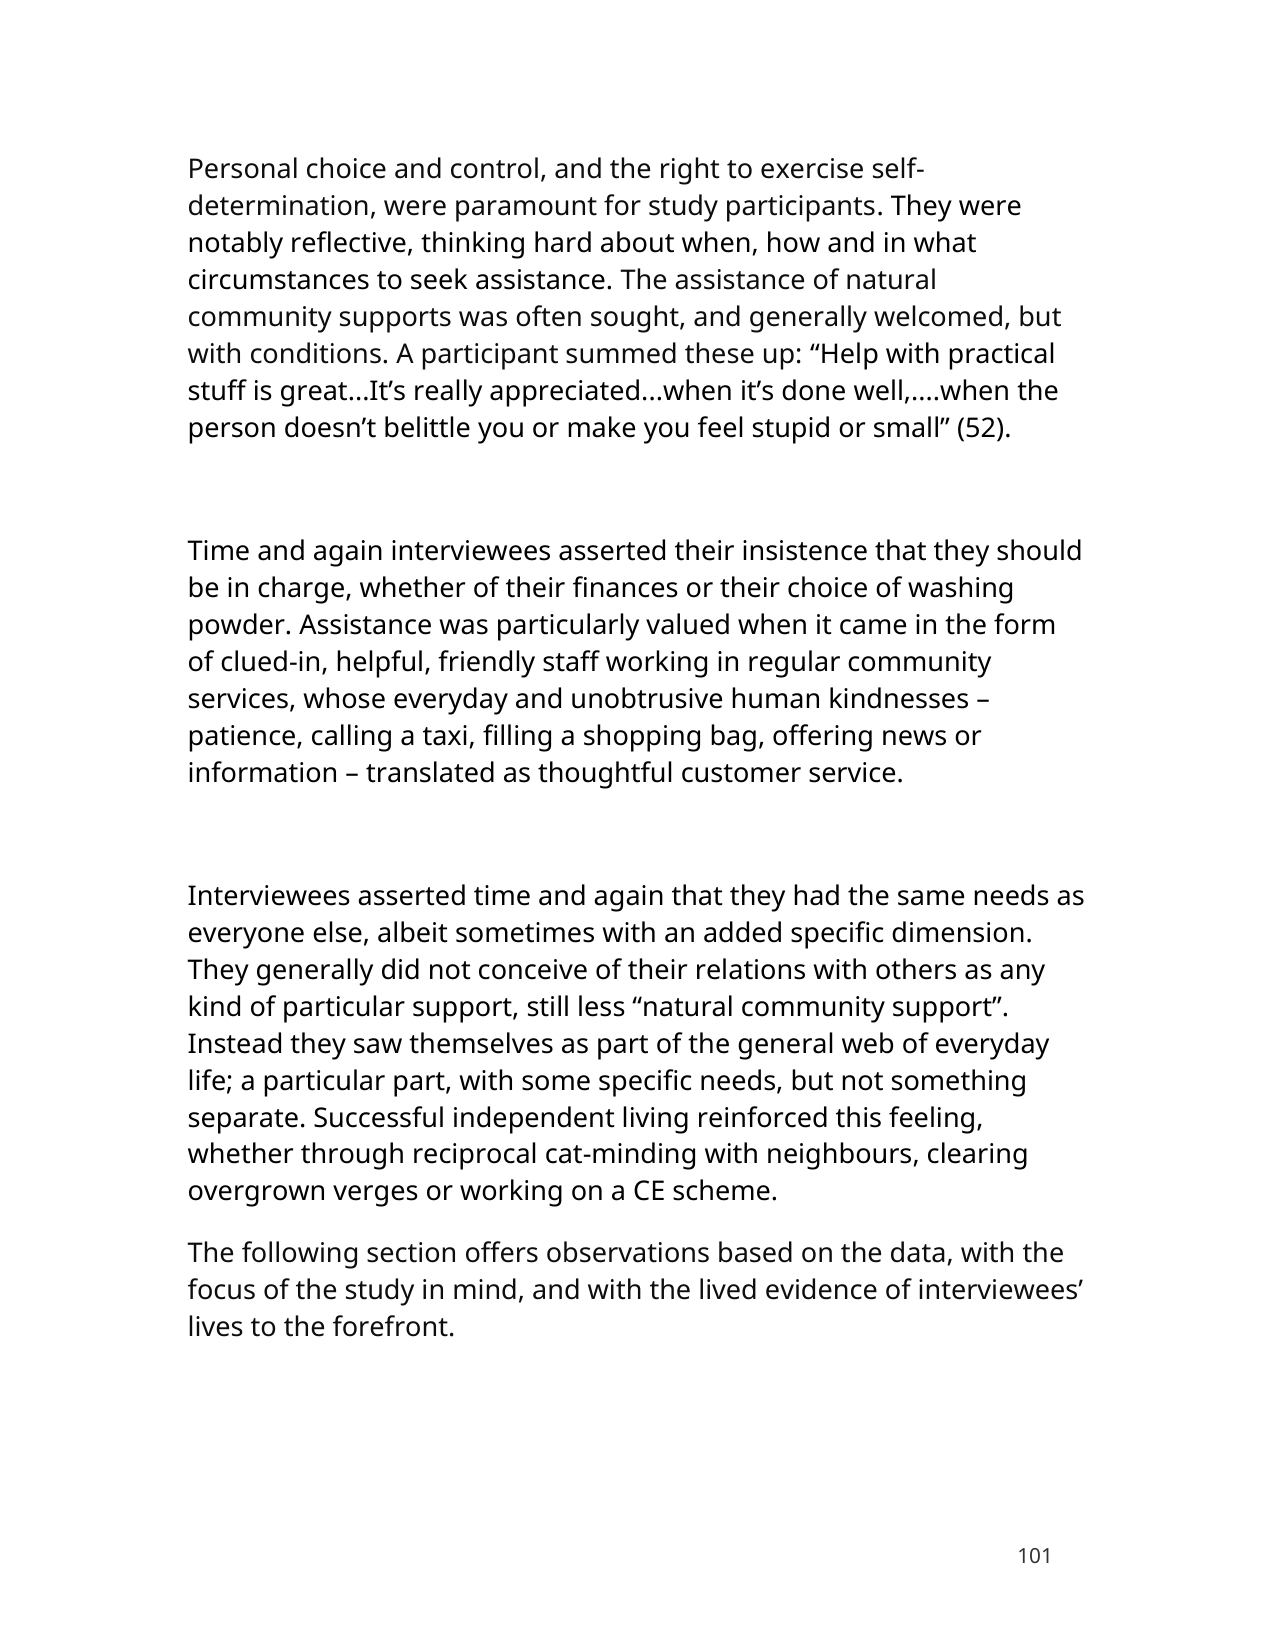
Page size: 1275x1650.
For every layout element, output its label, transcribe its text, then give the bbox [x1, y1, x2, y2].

text Personal choice and control, and the right to exercise self-determination, were paramount for study participants. They were notably reflective, thinking hard about when, how and in what circumstances to seek assistance. The assistance of natural community supports was often sought, and generally welcomed, but with conditions. A participant summed these up: “Help with practical stuff is great...It’s really appreciated...when it’s done well,....when the person doesn’t belittle you or make you feel stupid or small” (52). [187, 150, 1087, 445]
text Interviewees asserted time and again that they had the same needs as everyone else, albeit sometimes with an added specific dimension. They generally did not conceive of their relations with others as any kind of particular support, still less “natural community support”. Instead they saw themselves as part of the general web of everyday life; a particular part, with some specific needs, but not something separate. Successful independent living reinforced this feeling, whether through reciprocal cat-minding with neighbours, clearing overgrown verges or working on a CE scheme. [187, 877, 1087, 1209]
text The following section offers observations based on the data, with the focus of the study in mind, and with the lived evidence of interviewees’ lives to the forefront. [187, 1234, 1087, 1344]
text Time and again interviewees asserted their insistence that they should be in charge, whether of their finances or their choice of washing powder. Assistance was particularly valued when it came in the form of clued-in, helpful, friendly staff working in regular community services, whose everyday and unobtrusive human kindnesses – patience, calling a taxi, filling a shopping bag, offering news or information – translated as thoughtful customer service. [187, 532, 1087, 790]
